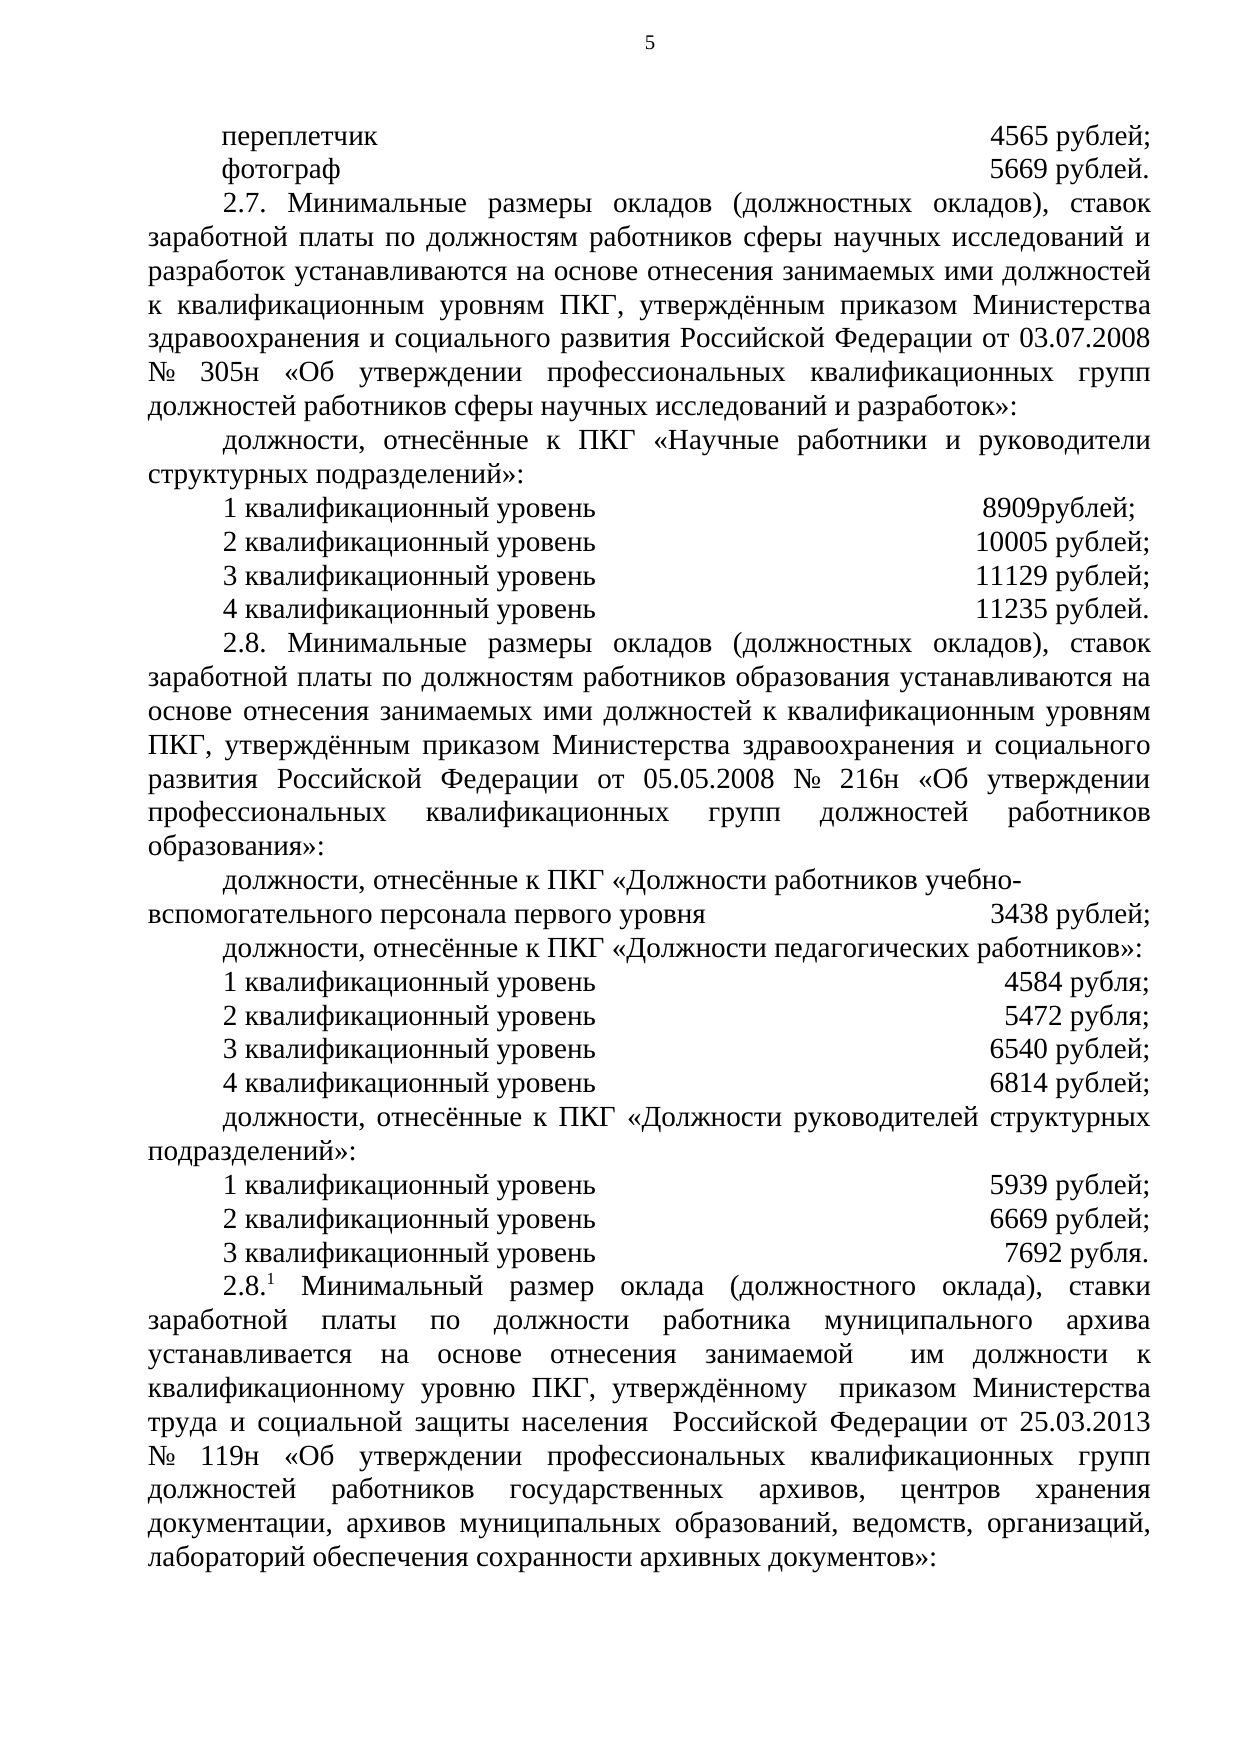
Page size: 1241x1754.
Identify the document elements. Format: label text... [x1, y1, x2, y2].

text должности, отнесённые к ПКГ «Научные работники и руководители структурных подразделений»: [148, 422, 1152, 489]
text должности, отнесённые к ПКГ «Должности работников учебно- вспомогательного персонала первого уровня 3438 рублей; [148, 862, 1152, 930]
text переплетчик 4565 рублей; [148, 118, 1152, 152]
text 1 квалификационный уровень 5939 рублей; [148, 1167, 1152, 1201]
text должности, отнесённые к ПКГ «Должности руководителей структурных подразделений»: [148, 1099, 1152, 1167]
text должности, отнесённые к ПКГ «Должности педагогических работников»: [148, 930, 1152, 963]
text 2.8. Минимальные размеры окладов (должностных окладов), ставок заработной платы по должностям работников образования устанавливаются на основе отнесения занимаемых ими должностей к квалификационным уровням ПКГ, утверждённым приказом Министерства здравоохранения и социального развития Российской Федерации от 05.05.2008 № 216н «Об утверждении профессиональных квалификационных групп должностей работников образования»: [148, 625, 1152, 862]
text 2 квалификационный уровень 5472 рубля; [148, 998, 1152, 1031]
text 1 квалификационный уровень 8909рублей; [148, 490, 1152, 523]
text фотограф 5669 рублей. [148, 152, 1152, 185]
text 2 квалификационный уровень 6669 рублей; [148, 1201, 1152, 1234]
text 4 квалификационный уровень 11235 рублей. [148, 591, 1152, 625]
text 3 квалификационный уровень 11129 рублей; [148, 558, 1152, 591]
text 2.7. Минимальные размеры окладов (должностных окладов), ставок заработной платы по должностям работников сферы научных исследований и разработок устанавливаются на основе отнесения занимаемых ими должностей к квалификационным уровням ПКГ, утверждённым приказом Министерства здравоохранения и социального развития Российской Федерации от 03.07.2008 № 305н «Об утверждении профессиональных квалификационных групп должностей работников сферы научных исследований и разработок»: [148, 185, 1152, 422]
text 2.8.1 Минимальный размер оклада (должностного оклада), ставки заработной платы по должности работника муниципального архива устанавливается на основе отнесения занимаемой им должности к квалификационному уровню ПКГ, утверждённому приказом Министерства труда и социальной защиты населения Российской Федерации от 25.03.2013 № 119н «Об утверждении профессиональных квалификационных групп должностей работников государственных архивов, центров хранения документации, архивов муниципальных образований, ведомств, организаций, лабораторий обеспечения сохранности архивных документов»: [148, 1268, 1152, 1573]
text 4 квалификационный уровень 6814 рублей; [148, 1065, 1152, 1099]
text 3 квалификационный уровень 6540 рублей; [148, 1032, 1152, 1065]
text 1 квалификационный уровень 4584 рубля; [148, 964, 1152, 997]
text 3 квалификационный уровень 7692 рубля. [148, 1235, 1152, 1268]
text 2 квалификационный уровень 10005 рублей; [148, 524, 1152, 557]
